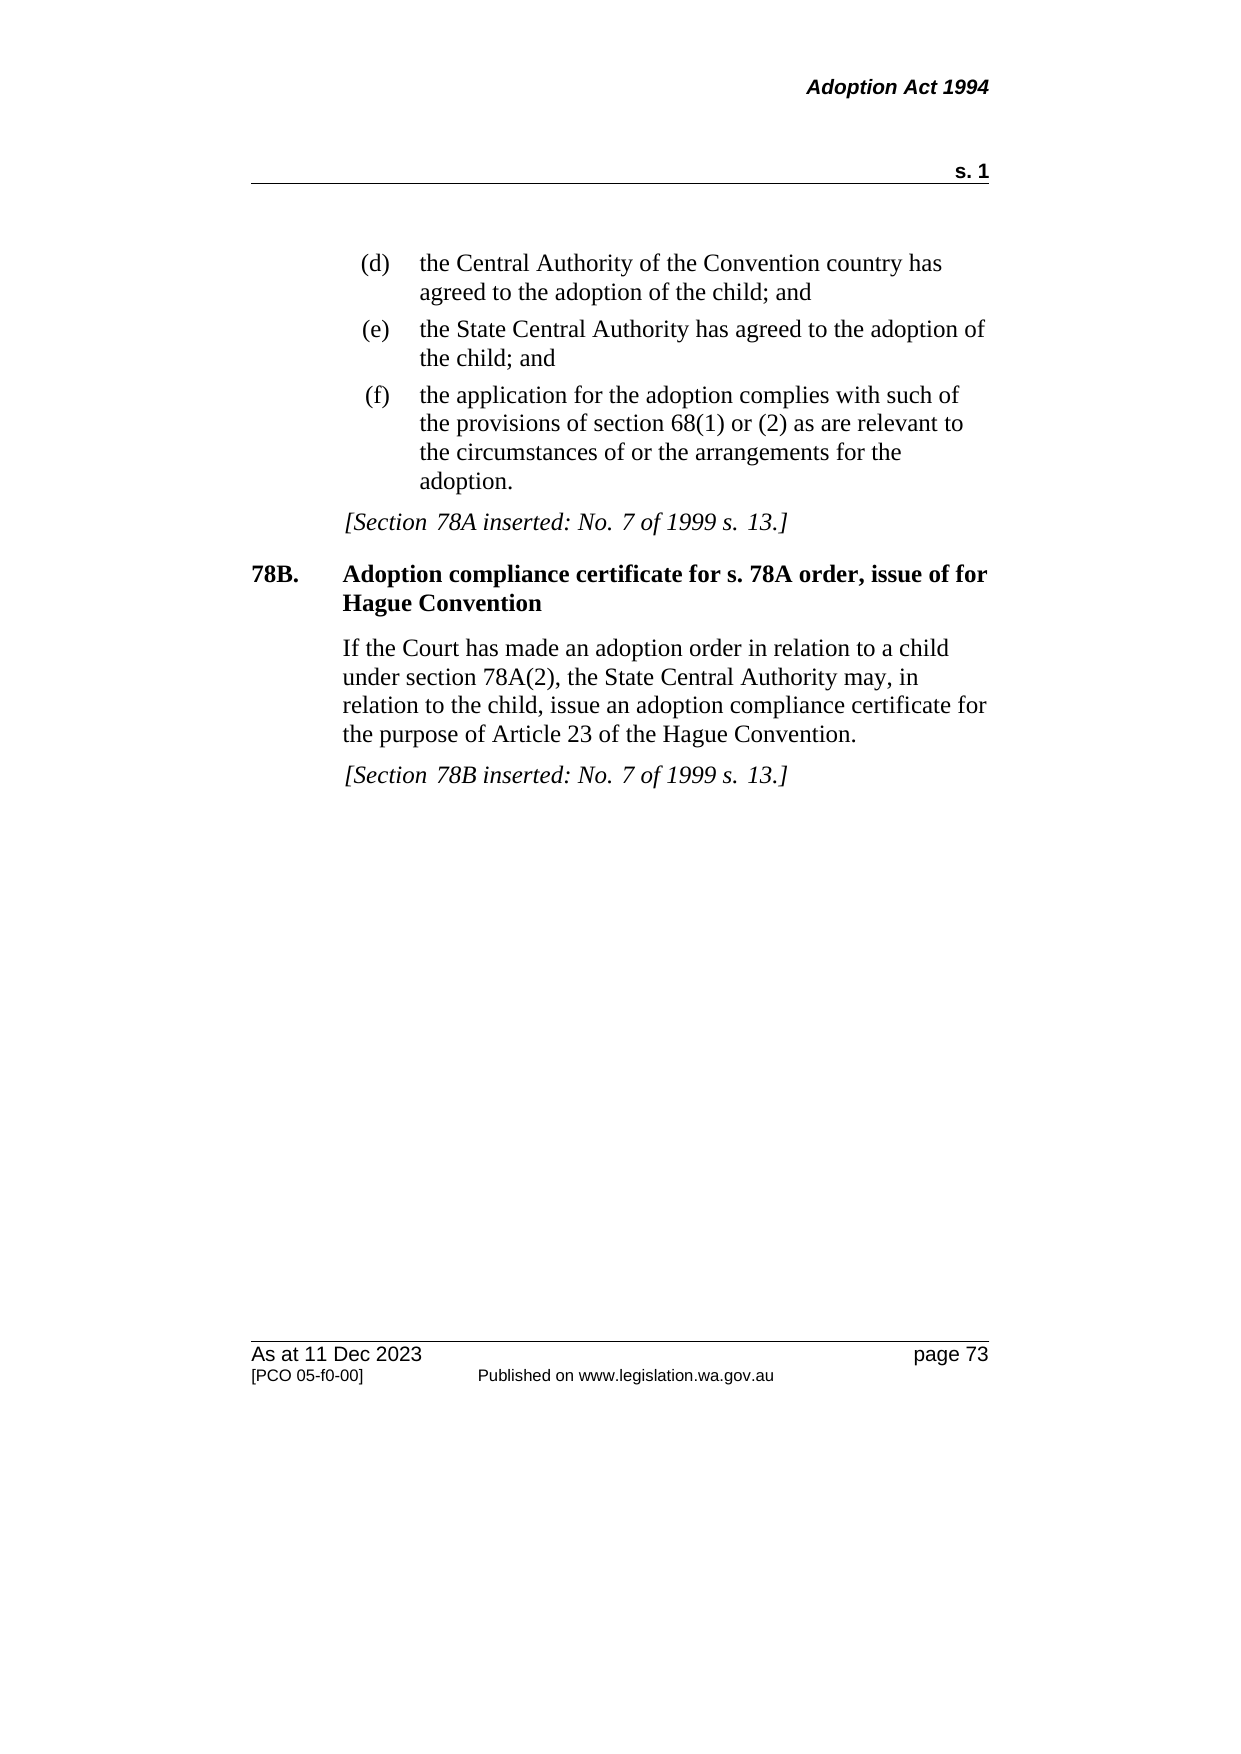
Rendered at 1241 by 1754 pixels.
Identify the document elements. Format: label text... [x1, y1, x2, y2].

text (d) the Central Authority of the Convention country has agreed to the adoption of the child; and [251, 248, 989, 306]
text [Section 78A inserted: No. 7 of 1999 s. 13.] [251, 507, 989, 536]
text [Section 78B inserted: No. 7 of 1999 s. 13.] [251, 761, 989, 789]
text (e) the State Central Authority has agreed to the adoption of the child; and [251, 314, 989, 371]
text (f) the application for the adoption complies with such of the provisions of section 68(1) or (2) as are relevant to the circumstances of or the arrangements for the adoption. [251, 380, 989, 495]
subtitle 78B. Adoption compliance certificate for s. 78A order, issue of for Hague Convention [251, 559, 989, 616]
text If the Court has made an adoption order in relation to a child under section 78A(2), the State Central Authority may, in relation to the child, issue an adoption compliance certificate for the purpose of Article 23 of the Hague Convention. [251, 633, 989, 748]
